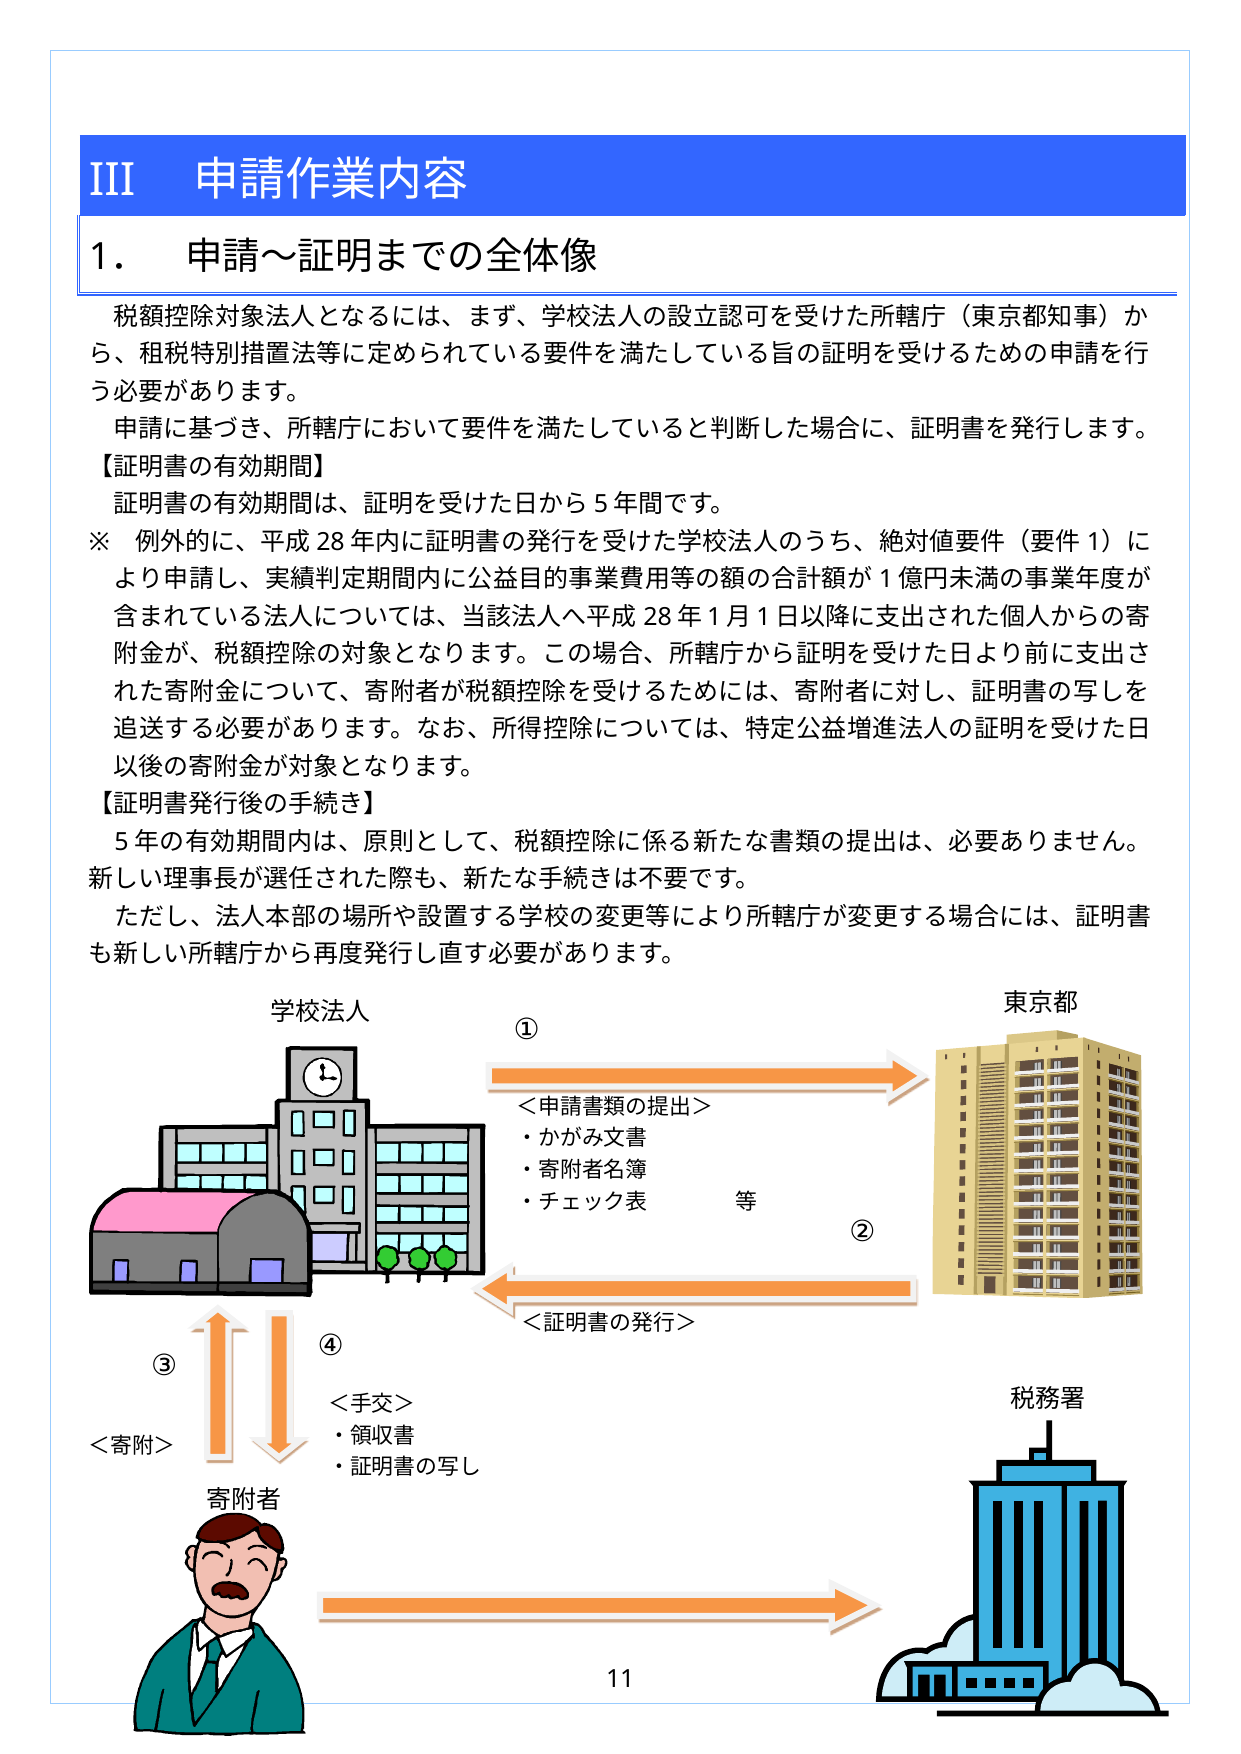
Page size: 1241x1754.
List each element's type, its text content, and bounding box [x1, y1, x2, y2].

list 1． 申請～証明までの全体像 [80, 216, 1177, 292]
text ※ 例外的に、平成28年内に証明書の発行を受けた学校法人のうち、絶対値要件（要件1）により申請し、実績判定期間内に公益目的事業費用等の額の合計額が1億円未満の事業年度が含まれている法人については、当該法人へ平成28年1月1日以降に支出された個人からの寄附金が、税額控除の対象となります。この場合、所轄庁から証明を受けた日より前に支出された寄附金について、寄附者が税額控除を受けるためには、寄附者に対し、証明書の写しを追送する必要があります。なお、所得控除については、特定公益増進法人の証明を受けた日以後の寄附金が対象となります。 [89, 521, 1152, 783]
subtitle 申請作業内容 [81, 136, 1185, 215]
text 税額控除対象法人となるには、まず、学校法人の設立認可を受けた所轄庁（東京都知事）から、租税特別措置法等に定められている要件を満たしている旨の証明を受けるための申請を行う必要があります。 [89, 296, 1152, 408]
text 【証明書発行後の手続き】 [89, 783, 1152, 821]
text 【証明書の有効期間】 [89, 446, 1152, 483]
text 5年の有効期間内は、原則として、税額控除に係る新たな書類の提出は、必要ありません。新しい理事長が選任された際も、新たな手続きは不要です。 [89, 821, 1152, 896]
text 証明書の有効期間は、証明を受けた日から5年間です。 [89, 483, 1152, 521]
text ただし、法人本部の場所や設置する学校の変更等により所轄庁が変更する場合には、証明書も新しい所轄庁から再度発行し直す必要があります。 [89, 896, 1152, 971]
text 申請に基づき、所轄庁において要件を満たしていると判断した場合に、証明書を発行します。 [89, 408, 1152, 446]
